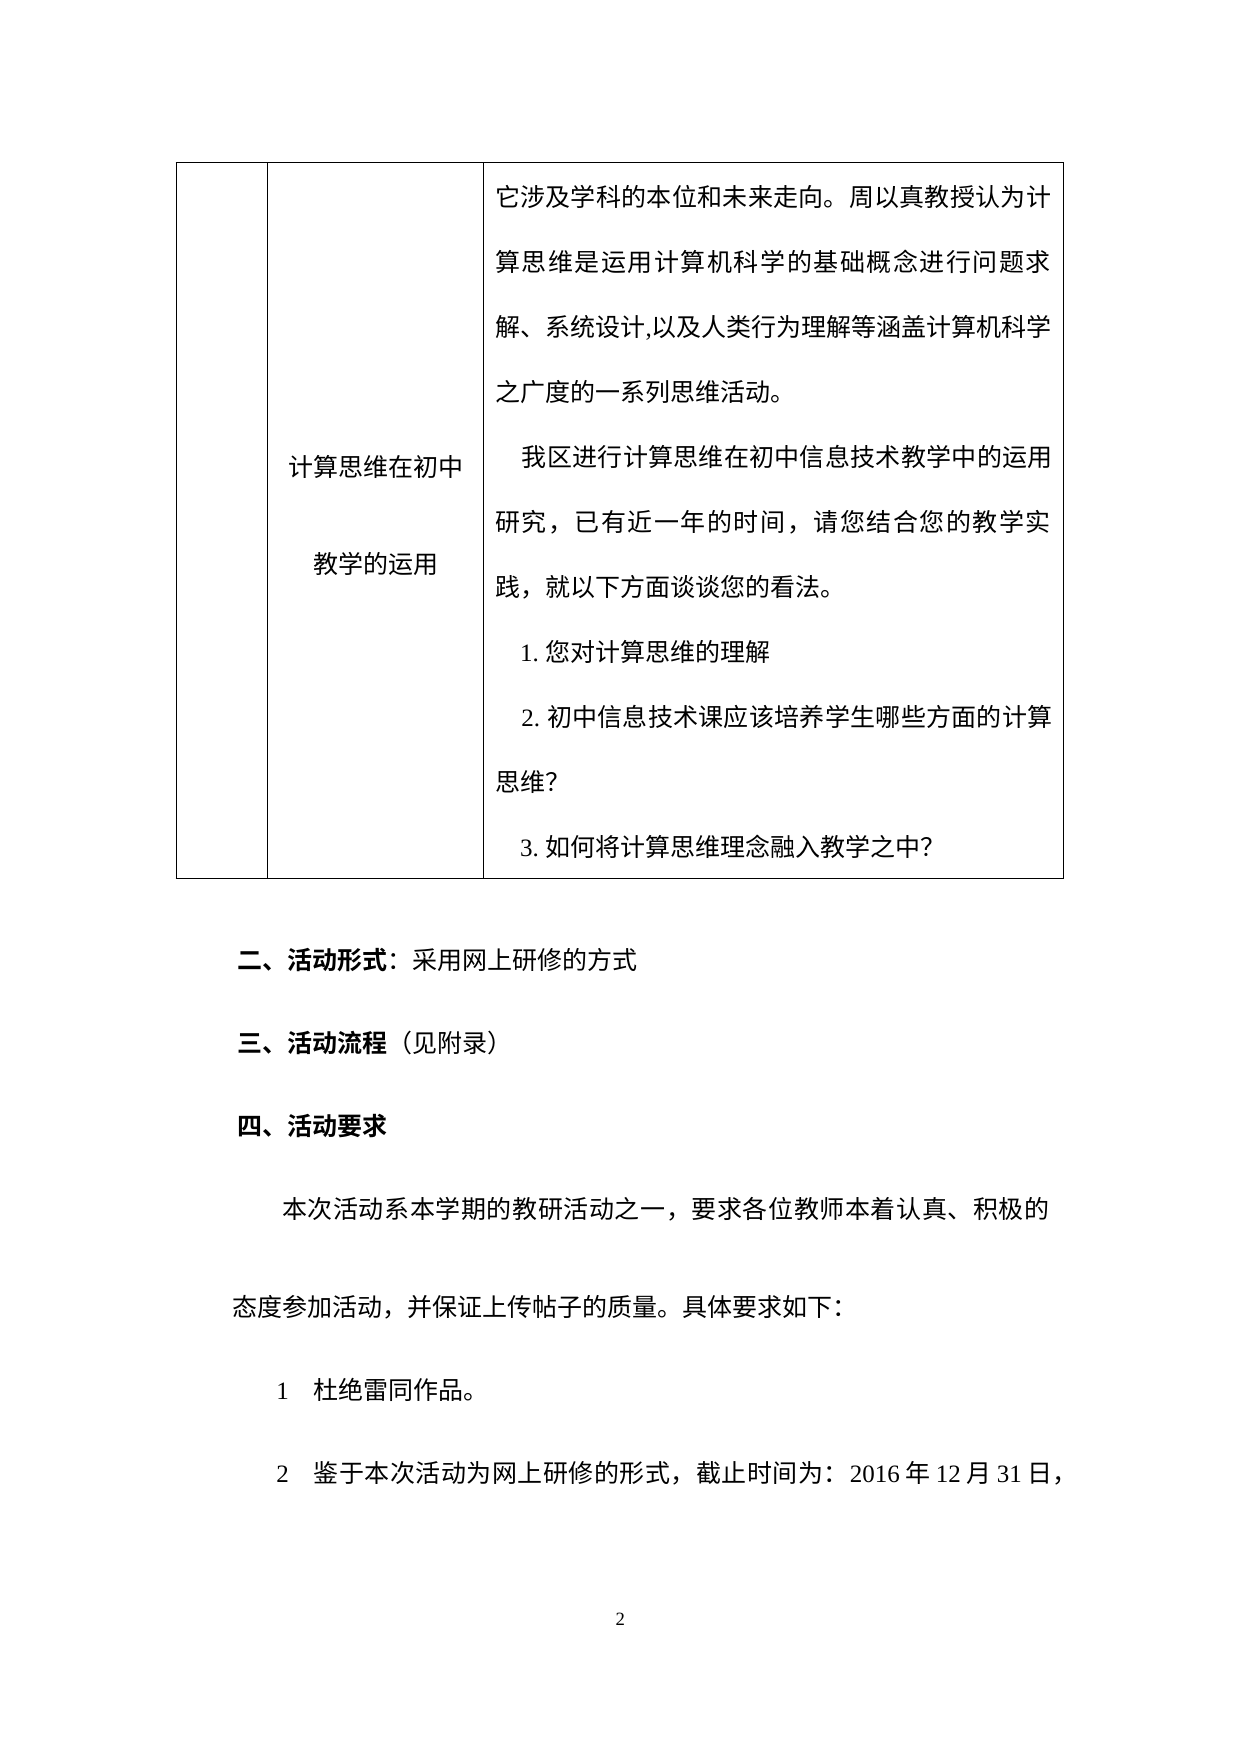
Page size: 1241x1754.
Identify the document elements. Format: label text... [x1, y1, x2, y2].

text 三、活动流程（见附录） [187, 1009, 1053, 1074]
table_cell 3 [177, 163, 267, 878]
text 本次活动系本学期的教研活动之一，要求各位教师本着认真、积极的态度参加活动，并保证上传帖子的质量。具体要求如下： [232, 1175, 1053, 1338]
table_cell 网络研修：探讨计算思维在初中教学的运用 [268, 163, 483, 878]
text 二、活动形式：采用网上研修的方式 [187, 926, 1053, 991]
text 四、活动要求 [187, 1092, 1053, 1157]
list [276, 1439, 1053, 1504]
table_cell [484, 163, 1063, 878]
list 杜绝雷同作品。 [276, 1356, 1053, 1421]
